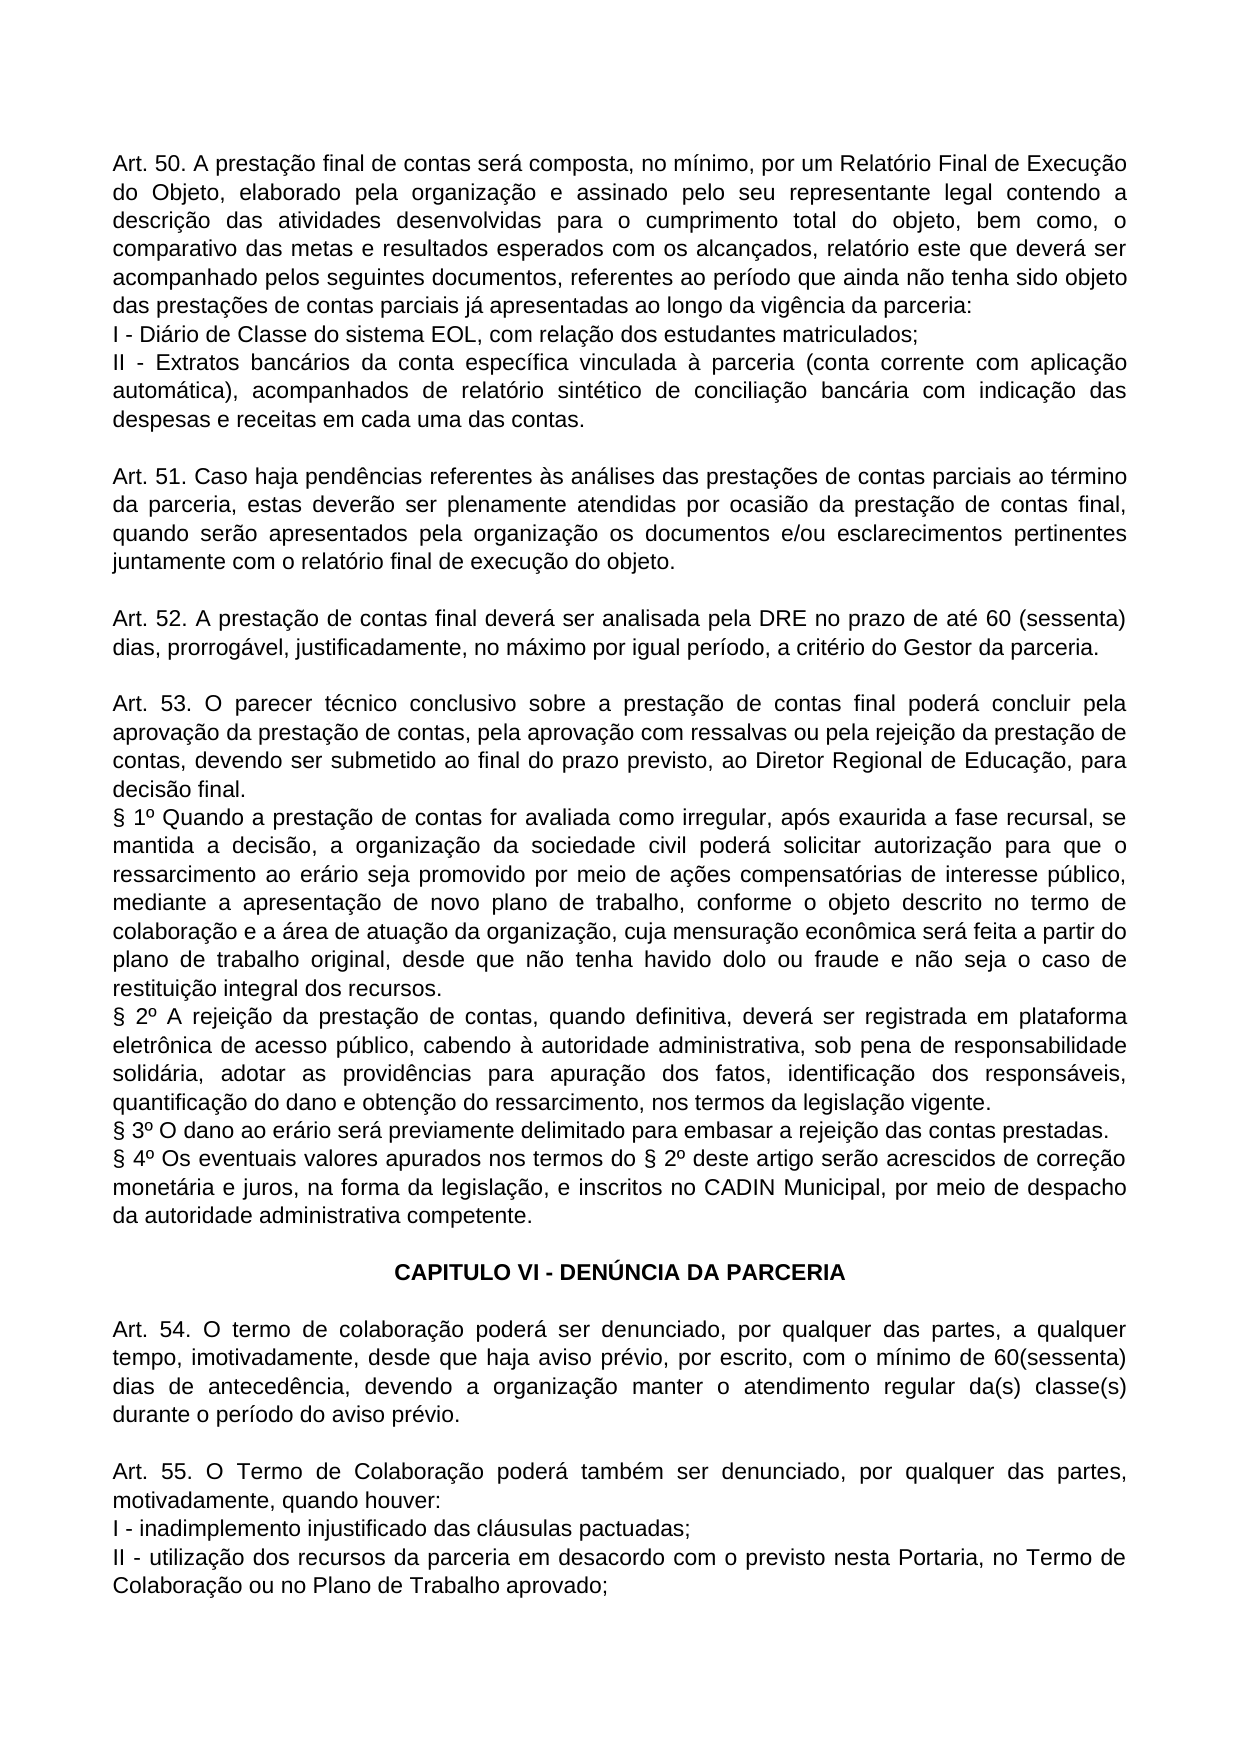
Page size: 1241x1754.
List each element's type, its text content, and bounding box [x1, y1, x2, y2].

text Art. 51. Caso haja pendências referentes às análises das prestações de contas parciais ao término da parceria, estas deverão ser plenamente atendidas por ocasião da prestação de contas final, quando serão apresentados pela organização os documentos e/ou esclarecimentos pertinentes juntamente com o relatório final de execução do objeto. [112, 463, 1128, 574]
text § 3º O dano ao erário será previamente delimitado para embasar a rejeição das contas prestadas. [112, 1117, 1128, 1143]
text Art. 53. O parecer técnico conclusivo sobre a prestação de contas final poderá concluir pela aprovação da prestação de contas, pela aprovação com ressalvas ou pela rejeição da prestação de contas, devendo ser submetido ao final do prazo previsto, ao Diretor Regional de Educação, para decisão final. [112, 690, 1128, 802]
text Art. 52. A prestação de contas final deverá ser analisada pela DRE no prazo de até 60 (sessenta) dias, prorrogável, justificadamente, no máximo por igual período, a critério do Gestor da parceria. [112, 605, 1128, 660]
text § 1º Quando a prestação de contas for avaliada como irregular, após exaurida a fase recursal, se mantida a decisão, a organização da sociedade civil poderá solicitar autorização para que o ressarcimento ao erário seja promovido por meio de ações compensatórias de interesse público, mediante a apresentação de novo plano de trabalho, conforme o objeto descrito no termo de colaboração e a área de atuação da organização, cuja mensuração econômica será feita a partir do plano de trabalho original, desde que não tenha havido dolo ou fraude e não seja o caso de restituição integral dos recursos. [112, 804, 1128, 1001]
text Art. 50. A prestação final de contas será composta, no mínimo, por um Relatório Final de Execução do Objeto, elaborado pela organização e assinado pelo seu representante legal contendo a descrição das atividades desenvolvidas para o cumprimento total do objeto, bem como, o comparativo das metas e resultados esperados com os alcançados, relatório este que deverá ser acompanhado pelos seguintes documentos, referentes ao período que ainda não tenha sido objeto das prestações de contas parciais já apresentadas ao longo da vigência da parceria: [112, 150, 1128, 318]
text I - Diário de Classe do sistema EOL, com relação dos estudantes matriculados; [112, 321, 1128, 347]
text II - Extratos bancários da conta específica vinculada à parceria (conta corrente com aplicação automática), acompanhados de relatório sintético de conciliação bancária com indicação das despesas e receitas em cada uma das contas. [112, 349, 1128, 432]
text Art. 54. O termo de colaboração poderá ser denunciado, por qualquer das partes, a qualquer tempo, imotivadamente, desde que haja aviso prévio, por escrito, com o mínimo de 60(sessenta) dias de antecedência, devendo a organização manter o atendimento regular da(s) classe(s) durante o período do aviso prévio. [112, 1316, 1128, 1428]
text § 2º A rejeição da prestação de contas, quando definitiva, deverá ser registrada em plataforma eletrônica de acesso público, cabendo à autoridade administrativa, sob pena de responsabilidade solidária, adotar as providências para apuração dos fatos, identificação dos responsáveis, quantificação do dano e obtenção do ressarcimento, nos termos da legislação vigente. [112, 1003, 1128, 1115]
text I - inadimplemento injustificado das cláusulas pactuadas; [112, 1515, 1128, 1541]
text Art. 55. O Termo de Colaboração poderá também ser denunciado, por qualquer das partes, motivadamente, quando houver: [112, 1458, 1128, 1513]
text CAPITULO VI - DENÚNCIA DA PARCERIA [112, 1259, 1128, 1285]
text § 4º Os eventuais valores apurados nos termos do § 2º deste artigo serão acrescidos de correção monetária e juros, na forma da legislação, e inscritos no CADIN Municipal, por meio de despacho da autoridade administrativa competente. [112, 1145, 1128, 1228]
text II - utilização dos recursos da parceria em desacordo com o previsto nesta Portaria, no Termo de Colaboração ou no Plano de Trabalho aprovado; [112, 1543, 1128, 1598]
